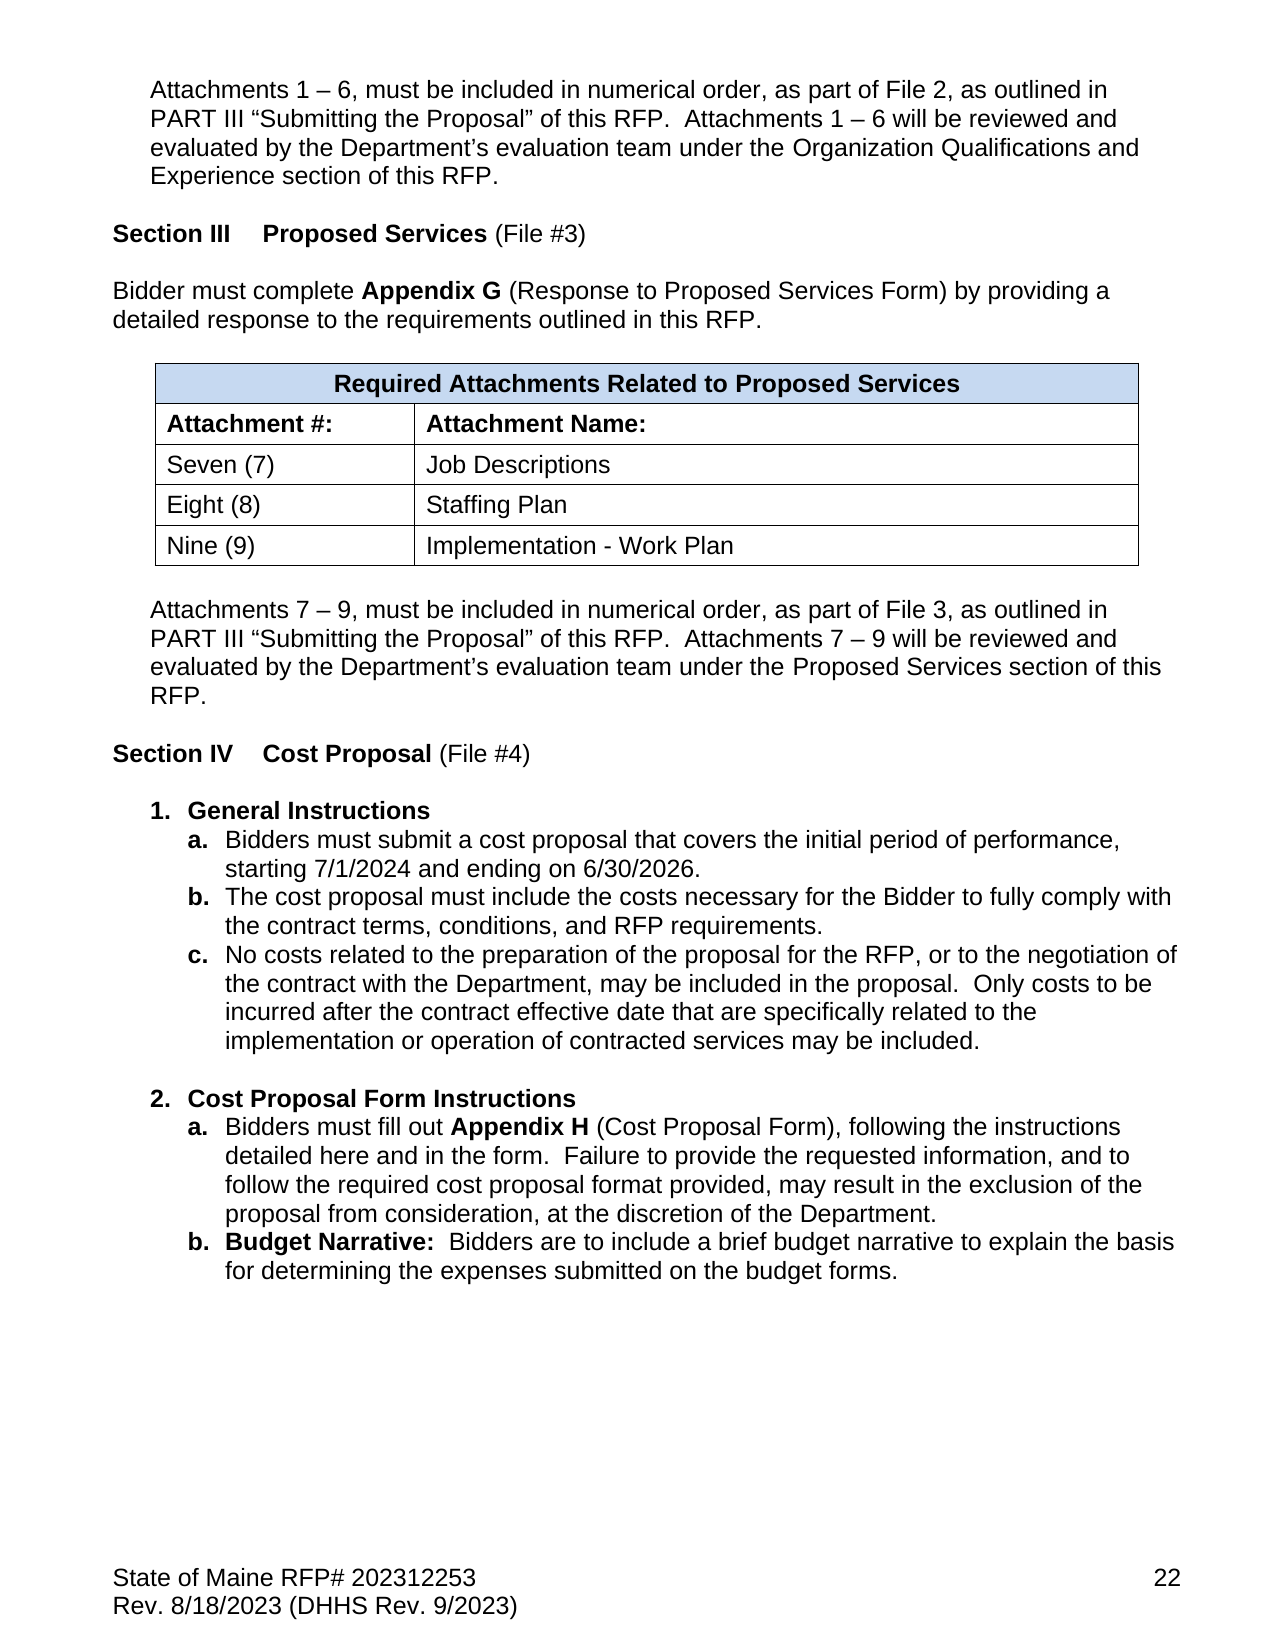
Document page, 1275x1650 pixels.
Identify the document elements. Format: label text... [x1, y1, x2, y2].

table_cell Job Descriptions [415, 445, 1138, 484]
list Bidders must submit a cost proposal that covers the initial period of performance, starting 7/1/2024 and ending on 6/30/2026. [187, 825, 1181, 882]
text Bidder must complete Appendix G (Response to Proposed Services Form) by providing a detailed response to the requirements outlined in this RFP. [112, 276, 1181, 334]
list General Instructions [150, 796, 1181, 825]
table_cell Attachment Name: [415, 404, 1138, 443]
text Section III Proposed Services (File #3) [112, 219, 1181, 247]
table_cell Attachment #: [156, 404, 414, 443]
list Budget Narrative: Bidders are to include a brief budget narrative to explain the basis for determining the expenses submitted on the budget forms. [187, 1227, 1181, 1285]
list Bidders must fill out Appendix H (Cost Proposal Form), following the instructions detailed here and in the form. Failure to provide the requested information, and to follow the required cost proposal format provided, may result in the exclusion of the proposal from consideration, at the discretion of the Department. [187, 1112, 1181, 1227]
text Attachments 1 – 6, must be included in numerical order, as part of File 2, as outlined in PART III “Submitting the Proposal” of this RFP. Attachments 1 – 6 will be reviewed and evaluated by the Department’s evaluation team under the Organization Qualifications and Experience section of this RFP. [150, 75, 1181, 190]
list No costs related to the preparation of the proposal for the RFP, or to the negotiation of the contract with the Department, may be included in the proposal. Only costs to be incurred after the contract effective date that are specifically related to the implementation or operation of contracted services may be included. [187, 940, 1181, 1055]
table_cell Implementation - Work Plan [415, 526, 1138, 565]
list Cost Proposal Form Instructions [150, 1084, 1181, 1112]
table_header Required Attachments Related to Proposed Services [156, 364, 1138, 403]
list The cost proposal must include the costs necessary for the Bidder to fully comply with the contract terms, conditions, and RFP requirements. [187, 882, 1181, 940]
text Attachments 7 – 9, must be included in numerical order, as part of File 3, as outlined in PART III “Submitting the Proposal” of this RFP. Attachments 7 – 9 will be reviewed and evaluated by the Department’s evaluation team under the Proposed Services section of this RFP. [150, 595, 1181, 710]
text Section IV Cost Proposal (File #4) [112, 739, 1181, 767]
table_cell Seven (7) [156, 445, 414, 484]
table_cell Nine (9) [156, 526, 414, 565]
table_cell Eight (8) [156, 485, 414, 524]
table_cell Staffing Plan [415, 485, 1138, 524]
